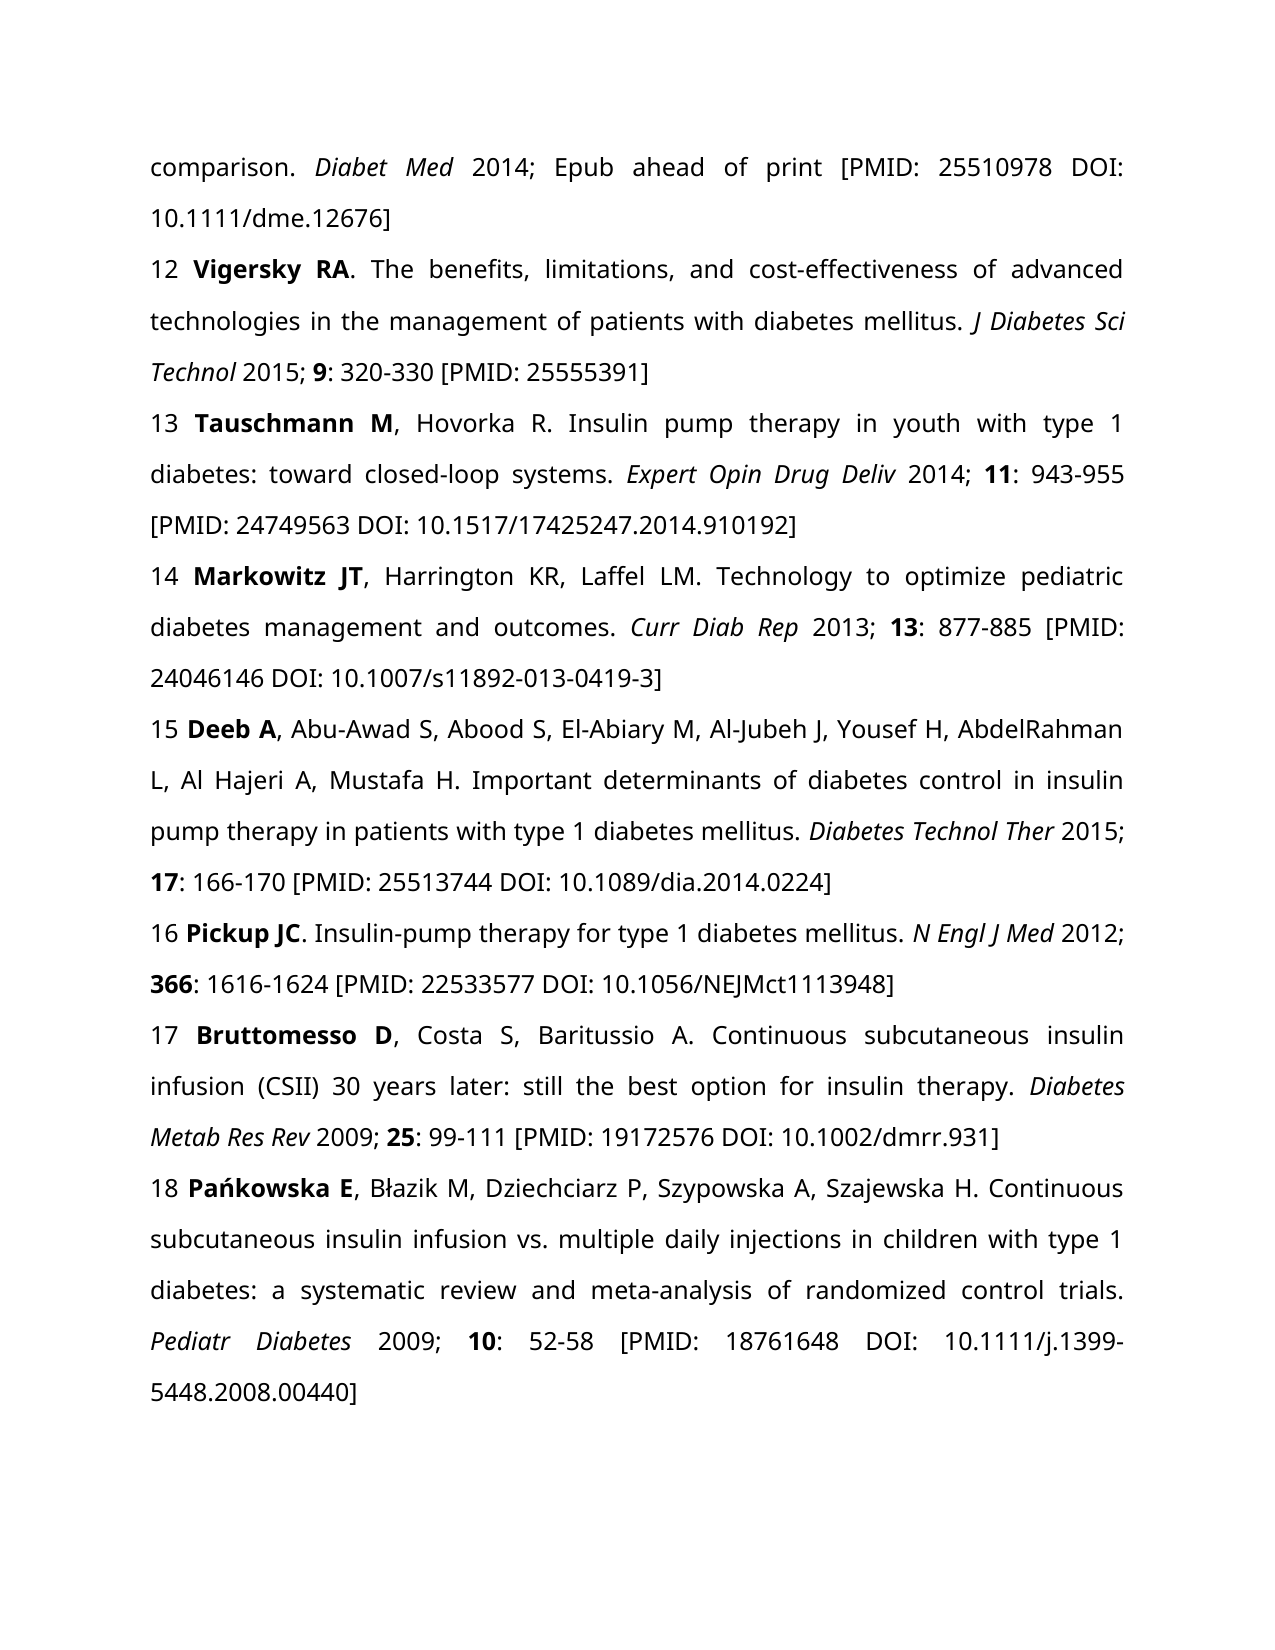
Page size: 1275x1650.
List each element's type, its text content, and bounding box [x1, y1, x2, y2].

text 14 Markowitz JT, Harrington KR, Laffel LM. Technology to optimize pediatric diabetes management and outcomes. Curr Diab Rep 2013; 13: 877-885 [PMID: 24046146 DOI: 10.1007/s11892-013-0419-3] [150, 558, 1125, 694]
text 18 Pańkowska E, Błazik M, Dziechciarz P, Szypowska A, Szajewska H. Continuous subcutaneous insulin infusion vs. multiple daily injections in children with type 1 diabetes: a systematic review and meta-analysis of randomized control trials. Pediatr Diabetes 2009; 10: 52-58 [PMID: 18761648 DOI: 10.1111/j.1399-5448.2008.00440] [150, 1171, 1125, 1409]
text 17 Bruttomesso D, Costa S, Baritussio A. Continuous subcutaneous insulin infusion (CSII) 30 years later: still the best option for insulin therapy. Diabetes Metab Res Rev 2009; 25: 99-111 [PMID: 19172576 DOI: 10.1002/dmrr.931] [150, 1018, 1125, 1154]
text 15 Deeb A, Abu-Awad S, Abood S, El-Abiary M, Al-Jubeh J, Yousef H, AbdelRahman L, Al Hajeri A, Mustafa H. Important determinants of diabetes control in insulin pump therapy in patients with type 1 diabetes mellitus. Diabetes Technol Ther 2015; 17: 166-170 [PMID: 25513744 DOI: 10.1089/dia.2014.0224] [150, 711, 1125, 899]
text 12 Vigersky RA. The benefits, limitations, and cost-effectiveness of advanced technologies in the management of patients with diabetes mellitus. J Diabetes Sci Technol 2015; 9: 320-330 [PMID: 25555391] [150, 252, 1125, 388]
text 16 Pickup JC. Insulin-pump therapy for type 1 diabetes mellitus. N Engl J Med 2012; 366: 1616-1624 [PMID: 22533577 DOI: 10.1056/NEJMct1113948] [150, 916, 1125, 1001]
text 13 Tauschmann M, Hovorka R. Insulin pump therapy in youth with type 1 diabetes: toward closed-loop systems. Expert Opin Drug Deliv 2014; 11: 943-955 [PMID: 24749563 DOI: 10.1517/17425247.2014.910192] [150, 405, 1125, 541]
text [150, 150, 1125, 235]
